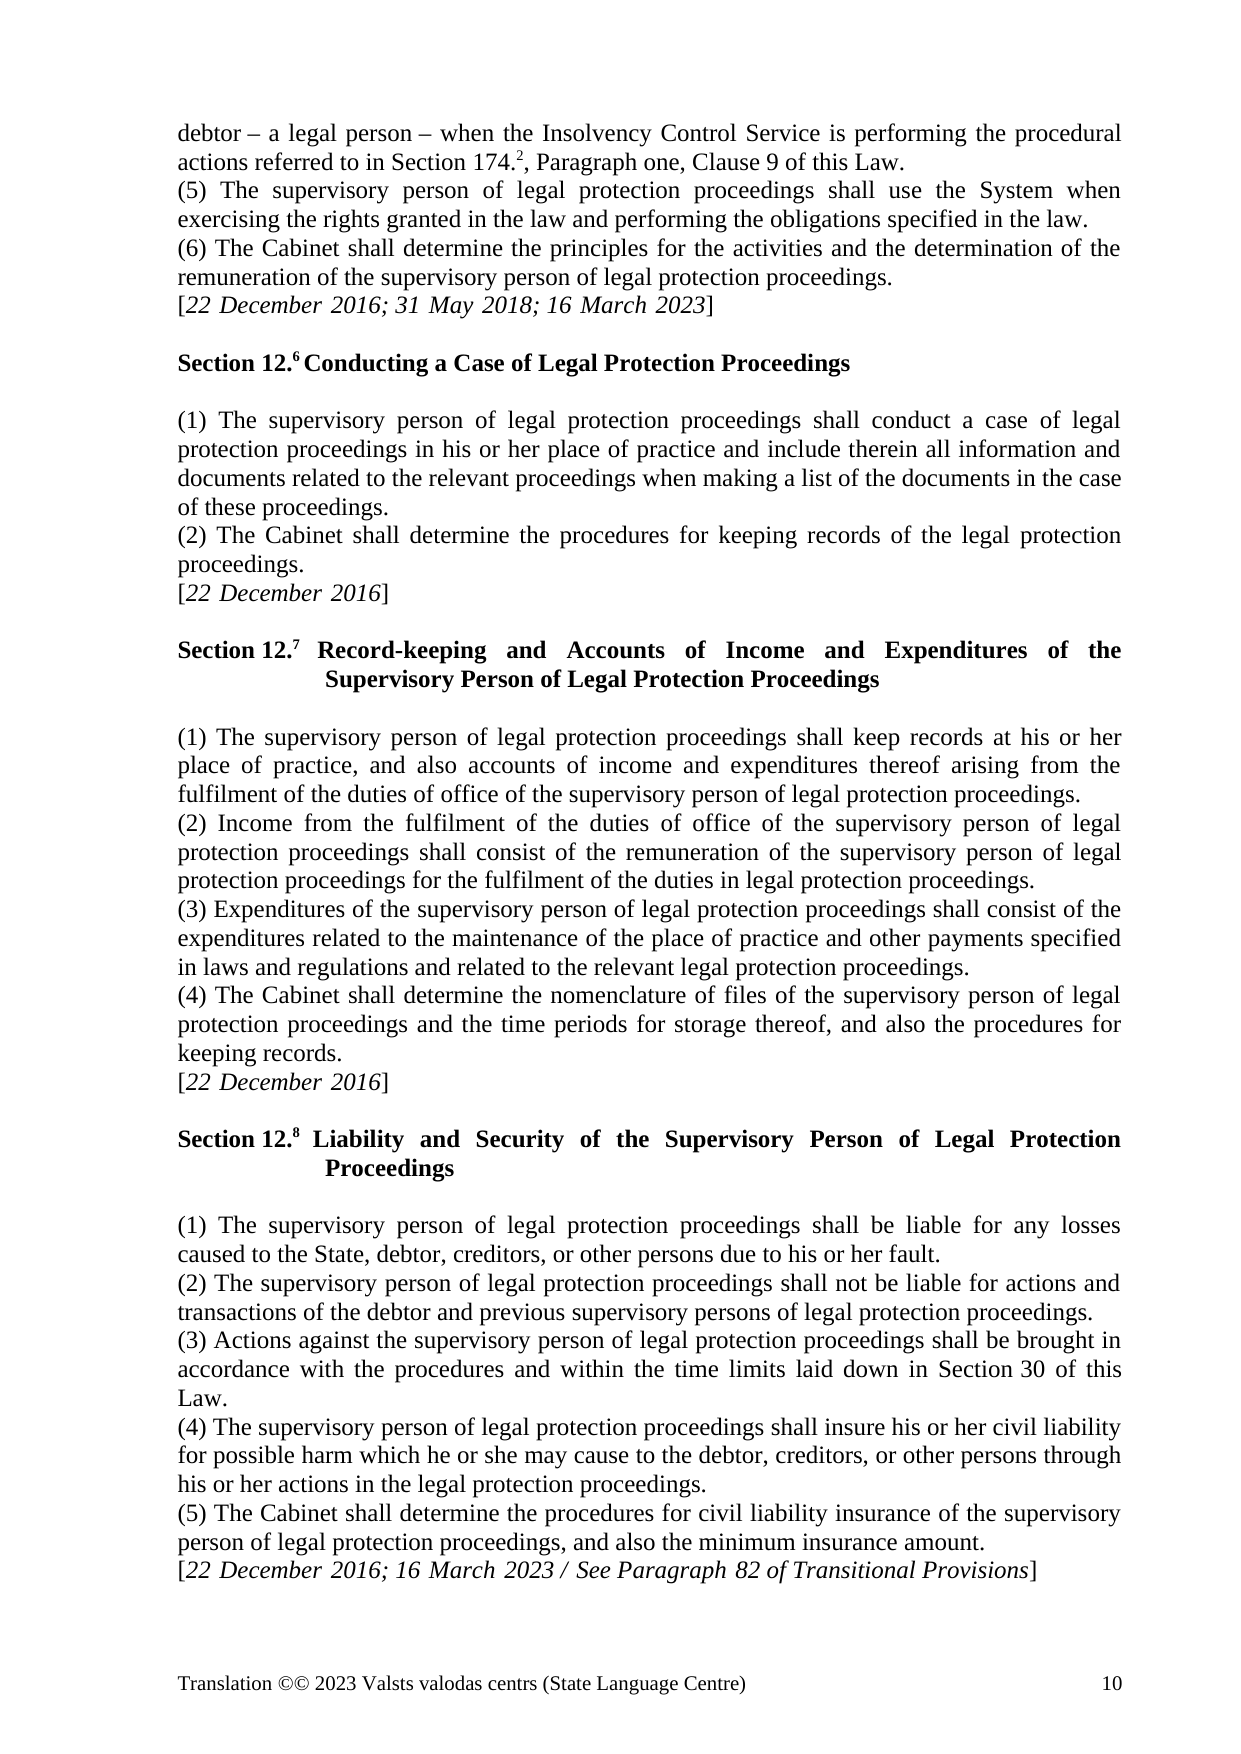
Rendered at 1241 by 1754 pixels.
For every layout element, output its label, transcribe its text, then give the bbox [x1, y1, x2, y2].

text (1) The supervisory person of legal protection proceedings shall be liable for any losses caused to the State, debtor, creditors, or other persons due to his or her fault. [177, 1211, 1122, 1268]
text (5) The supervisory person of legal protection proceedings shall use the System when exercising the rights granted in the law and performing the obligations specified in the law. [177, 176, 1122, 233]
text (3) Expenditures of the supervisory person of legal protection proceedings shall consist of the expenditures related to the maintenance of the place of practice and other payments specified in laws and regulations and related to the relevant legal protection proceedings. [177, 894, 1122, 981]
text (1) The supervisory person of legal protection proceedings shall conduct a case of legal protection proceedings in his or her place of practice and include therein all information and documents related to the relevant proceedings when making a list of the documents in the case of these proceedings. [177, 406, 1122, 521]
text (4) The Cabinet shall determine the nomenclature of files of the supervisory person of legal protection proceedings and the time periods for storage thereof, and also the procedures for keeping records. [177, 981, 1122, 1067]
text (3) Actions against the supervisory person of legal protection proceedings shall be brought in accordance with the procedures and within the time limits laid down in Section 30 of this Law. [177, 1326, 1122, 1412]
text (2) The supervisory person of legal protection proceedings shall not be liable for actions and transactions of the debtor and previous supervisory persons of legal protection proceedings. [177, 1268, 1122, 1326]
text [22 December 2016] [177, 1067, 1122, 1096]
text (1) The supervisory person of legal protection proceedings shall keep records at his or her place of practice, and also accounts of income and expenditures thereof arising from the fulfilment of the duties of office of the supervisory person of legal protection proceedings. [177, 722, 1122, 808]
text [22 December 2016; 31 May 2018; 16 March 2023] [177, 291, 1122, 319]
text (6) The Cabinet shall determine the principles for the activities and the determination of the remuneration of the supervisory person of legal protection proceedings. [177, 233, 1122, 291]
text [22 December 2016] [177, 578, 1122, 607]
text Section 12.8 Liability and Security of the Supervisory Person of Legal Protection Proceedings [177, 1124, 1122, 1182]
text Section 12.6 Conducting a Case of Legal Protection Proceedings [177, 348, 1122, 377]
text [22 December 2016; 16 March 2023 / See Paragraph 82 of Transitional Provisions] [177, 1556, 1122, 1584]
text (2) Income from the fulfilment of the duties of office of the supervisory person of legal protection proceedings shall consist of the remuneration of the supervisory person of legal protection proceedings for the fulfilment of the duties in legal protection proceedings. [177, 808, 1122, 894]
text (5) The Cabinet shall determine the procedures for civil liability insurance of the supervisory person of legal protection proceedings, and also the minimum insurance amount. [177, 1498, 1122, 1556]
text (2) The Cabinet shall determine the procedures for keeping records of the legal protection proceedings. [177, 521, 1122, 578]
text Section 12.7 Record-keeping and Accounts of Income and Expenditures of the Supervisory Person of Legal Protection Proceedings [177, 636, 1122, 693]
text (4) The supervisory person of legal protection proceedings shall insure his or her civil liability for possible harm which he or she may cause to the debtor, creditors, or other persons through his or her actions in the legal protection proceedings. [177, 1412, 1122, 1498]
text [177, 118, 1122, 176]
